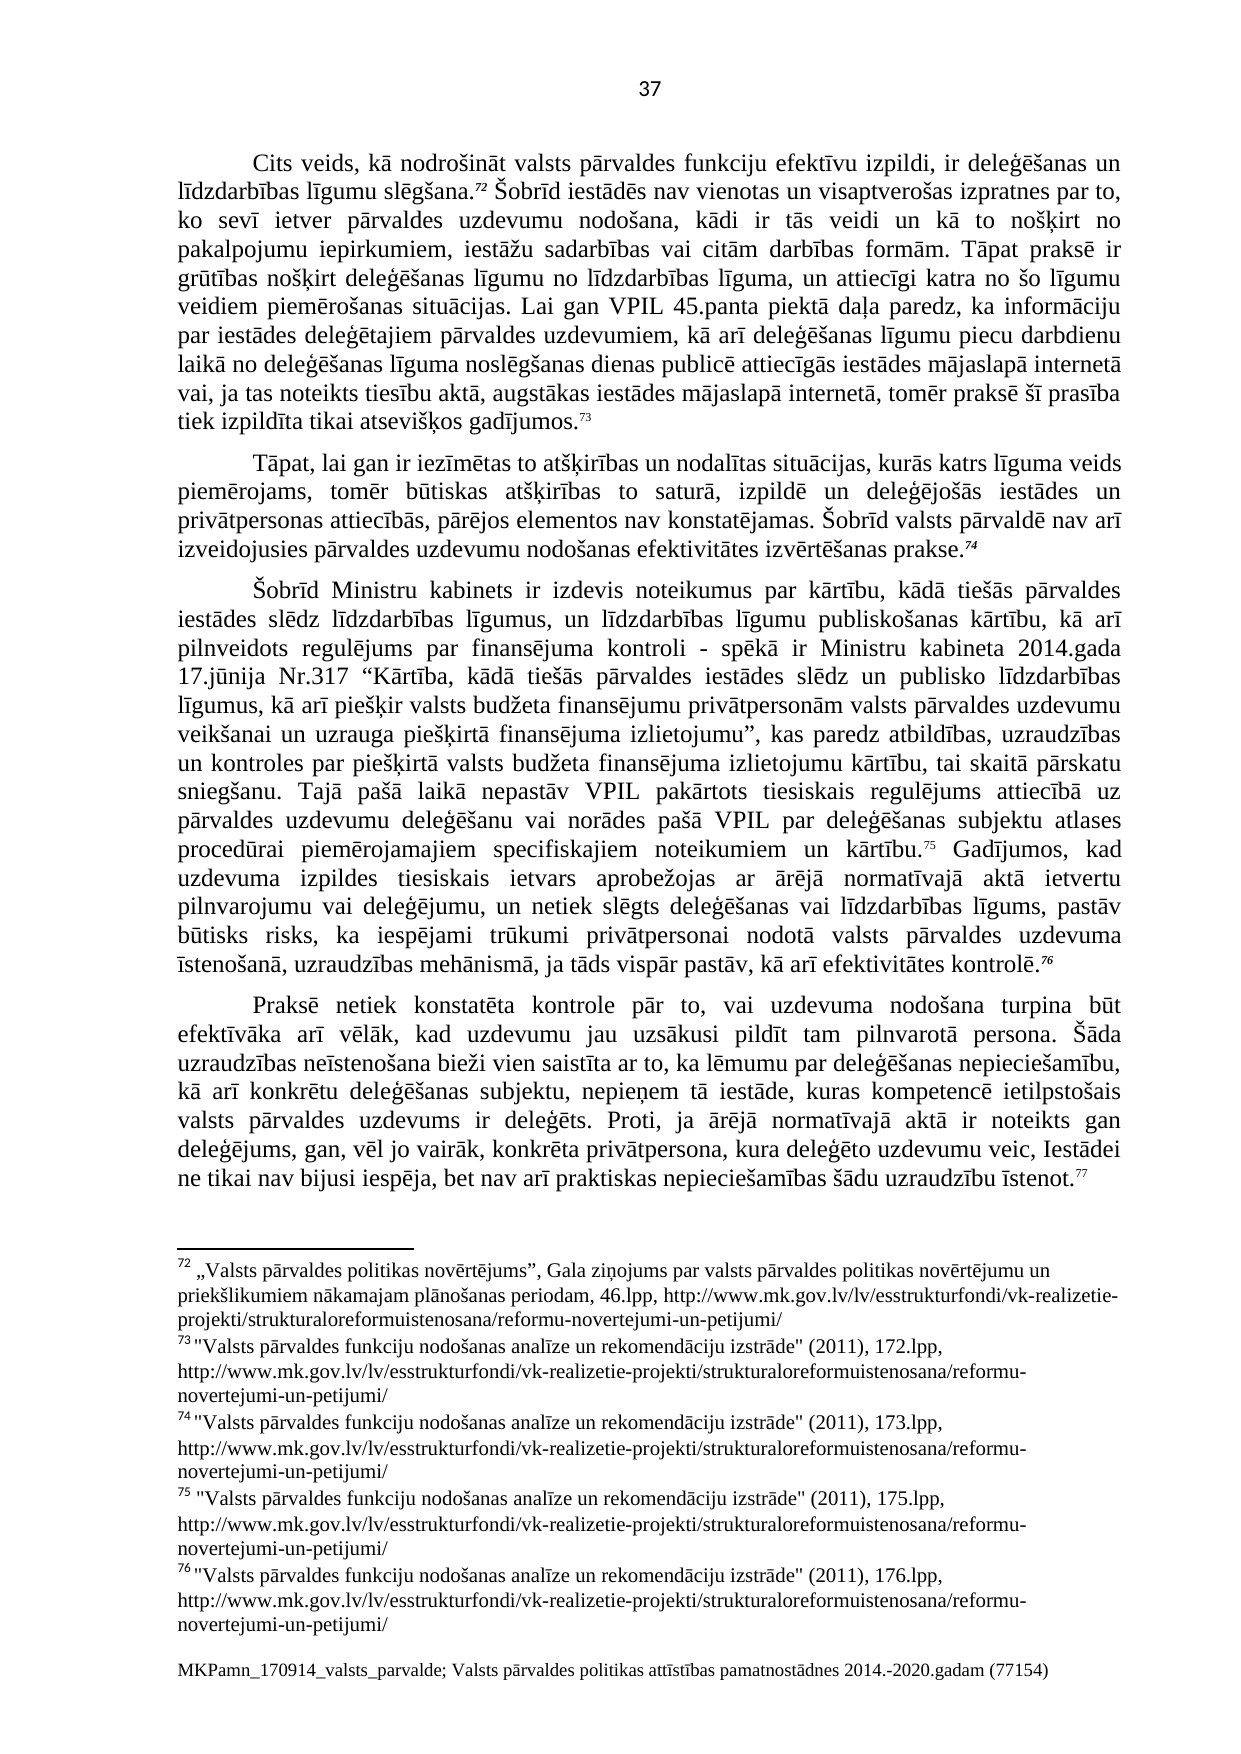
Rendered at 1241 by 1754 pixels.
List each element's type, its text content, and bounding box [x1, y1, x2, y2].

text Šobrīd Ministru kabinets ir izdevis noteikumus par kārtību, kādā tiešās pārvaldes iestādes slēdz līdzdarbības līgumus, un līdzdarbības līgumu publiskošanas kārtību, kā arī pilnveidots regulējums par finansējuma kontroli - spēkā ir Ministru kabineta 2014.gada 17.jūnija Nr.317 “Kārtība, kādā tiešās pārvaldes iestādes slēdz un publisko līdzdarbības līgumus, kā arī piešķir valsts budžeta finansējumu privātpersonām valsts pārvaldes uzdevumu veikšanai un uzrauga piešķirtā finansējuma izlietojumu”, kas paredz atbildības, uzraudzības un kontroles par piešķirtā valsts budžeta finansējuma izlietojumu kārtību, tai skaitā pārskatu sniegšanu. Tajā pašā laikā nepastāv VPIL pakārtots tiesiskais regulējums attiecībā uz pārvaldes uzdevumu deleģēšanu vai norādes pašā VPIL par deleģēšanas subjektu atlases procedūrai piemērojamajiem specifiskajiem noteikumiem un kārtību. Gadījumos, kad uzdevuma izpildes tiesiskais ietvars aprobežojas ar ārējā normatīvajā aktā ietvertu pilnvarojumu vai deleģējumu, un netiek slēgts deleģēšanas vai līdzdarbības līgums, pastāv būtisks risks, ka iespējami trūkumi privātpersonai nodotā valsts pārvaldes uzdevuma īstenošanā, uzraudzības mehānismā, ja tāds vispār pastāv, kā arī efektivitātes kontrolē. [177, 575, 1122, 978]
text Praksē netiek konstatēta kontrole pār to, vai uzdevuma nodošana turpina būt efektīvāka arī vēlāk, kad uzdevumu jau uzsākusi pildīt tam pilnvarotā persona. Šāda uzraudzības neīstenošana bieži vien saistīta ar to, ka lēmumu par deleģēšanas nepieciešamību, kā arī konkrētu deleģēšanas subjektu, nepieņem tā iestāde, kuras kompetencē ietilpstošais valsts pārvaldes uzdevums ir deleģēts. Proti, ja ārējā normatīvajā aktā ir noteikts gan deleģējums, gan, vēl jo vairāk, konkrēta privātpersona, kura deleģēto uzdevumu veic, Iestādei ne tikai nav bijusi iespēja, bet nav arī praktiskas nepieciešamības šādu uzraudzību īstenot. [177, 990, 1122, 1191]
text Cits veids, kā nodrošināt valsts pārvaldes funkciju efektīvu izpildi, ir deleģēšanas un līdzdarbības līgumu slēgšana. Šobrīd iestādēs nav vienotas un visaptverošas izpratnes par to, ko sevī ietver pārvaldes uzdevumu nodošana, kādi ir tās veidi un kā to nošķirt no pakalpojumu iepirkumiem, iestāžu sadarbības vai citām darbības formām. Tāpat praksē ir grūtības nošķirt deleģēšanas līgumu no līdzdarbības līguma, un attiecīgi katra no šo līgumu veidiem piemērošanas situācijas. Lai gan VPIL 45.panta piektā daļa paredz, ka informāciju par iestādes deleģētajiem pārvaldes uzdevumiem, kā arī deleģēšanas līgumu piecu darbdienu laikā no deleģēšanas līguma noslēgšanas dienas publicē attiecīgās iestādes mājaslapā internetā vai, ja tas noteikts tiesību aktā, augstākas iestādes mājaslapā internetā, tomēr praksē šī prasība tiek izpildīta tikai atsevišķos gadījumos. [177, 148, 1122, 435]
text Tāpat, lai gan ir iezīmētas to atšķirības un nodalītas situācijas, kurās katrs līguma veids piemērojams, tomēr būtiskas atšķirības to saturā, izpildē un deleģējošās iestādes un privātpersonas attiecībās, pārējos elementos nav konstatējamas. Šobrīd valsts pārvaldē nav arī izveidojusies pārvaldes uzdevumu nodošanas efektivitātes izvērtēšanas prakse. [177, 448, 1122, 563]
